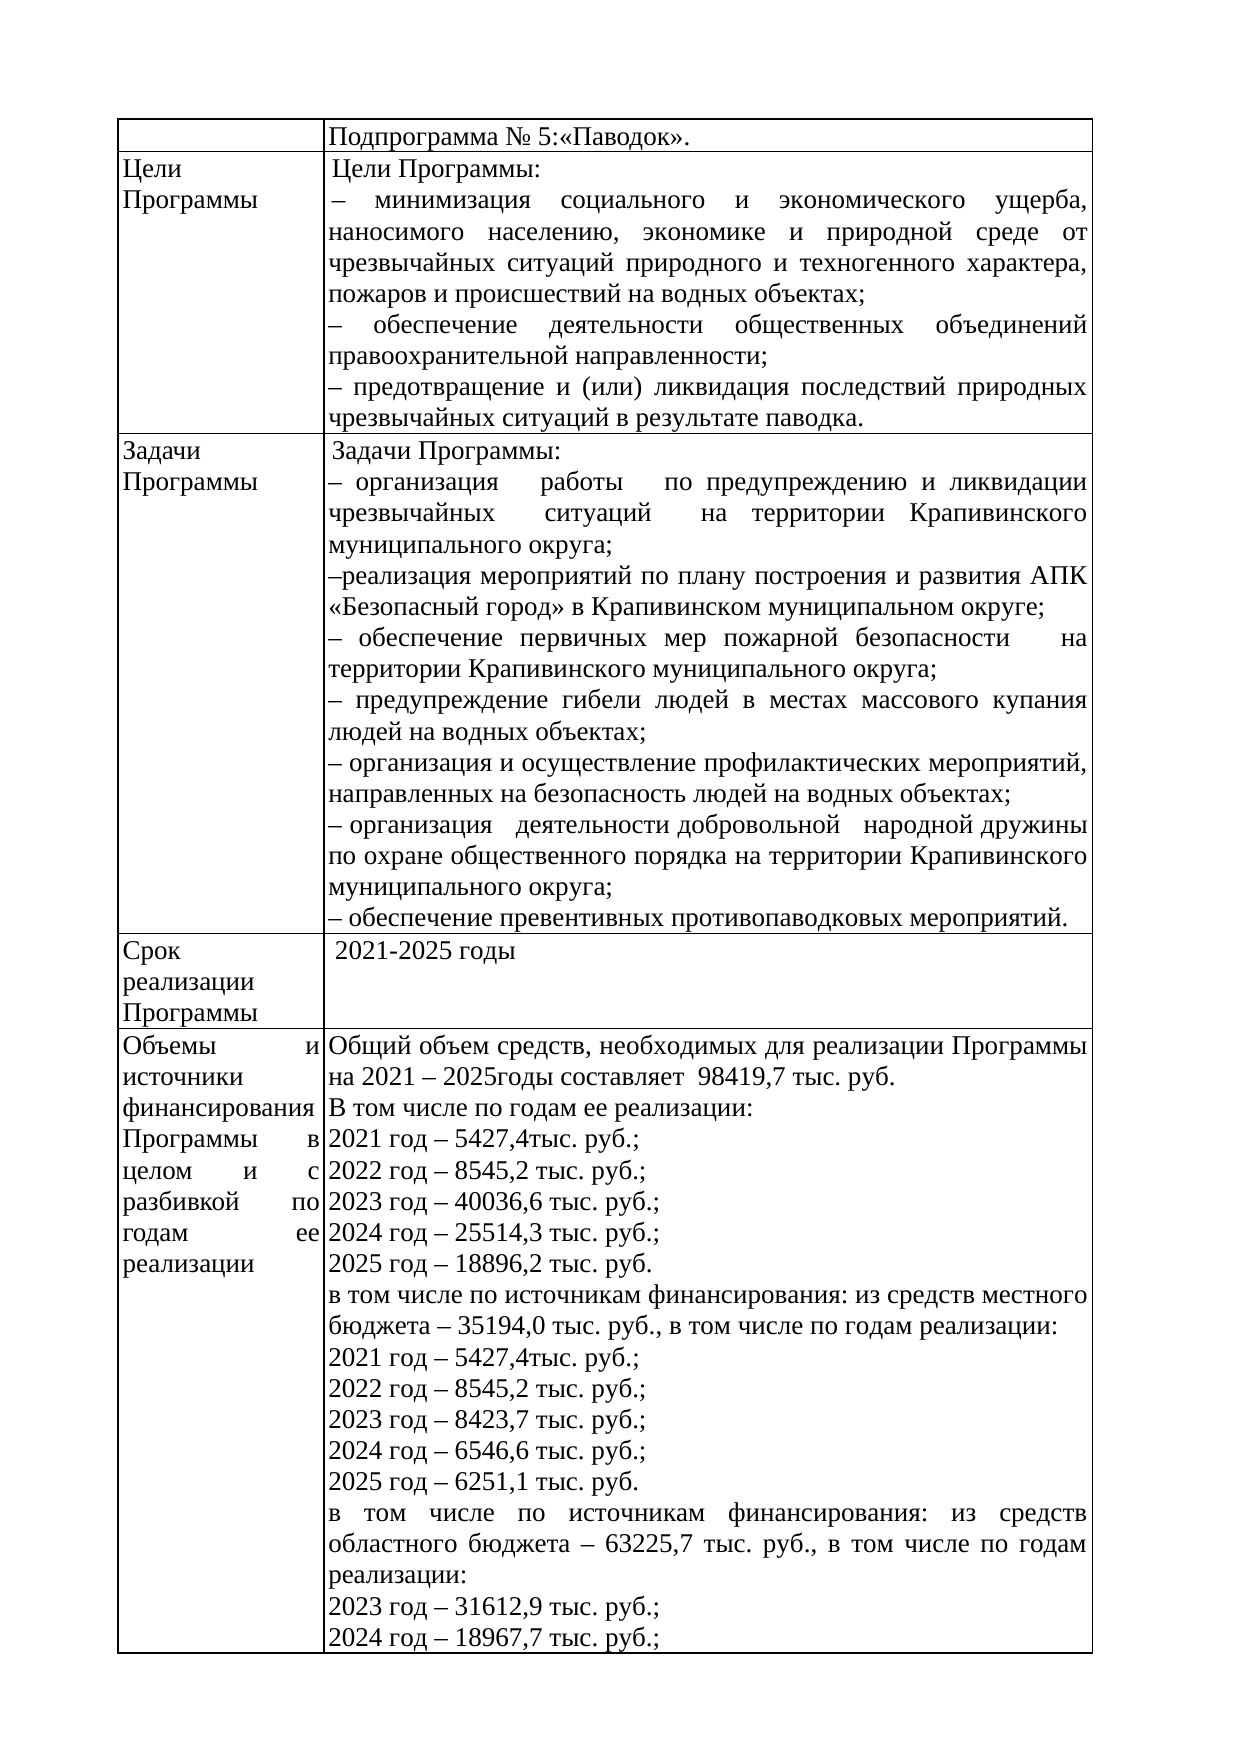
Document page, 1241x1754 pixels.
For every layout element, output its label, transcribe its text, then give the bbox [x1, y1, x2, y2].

table_cell 2021-2025 годы [325, 934, 1092, 1028]
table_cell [325, 120, 1092, 151]
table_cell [119, 120, 323, 151]
table_cell Срок реализации Программы [119, 934, 323, 1028]
table_cell Задачи Программы: – организация работы по предупреждению и ликвидации чрезвычайных ситуаций на территории Крапивинского муниципального округа; –реализация мероприятий по плану построения и развития АПК «Безопасный город» в Крапивинском муниципальном округе; – обеспечение первичных мер пожарной безопасности на территории Крапивинского муниципального округа; – предупреждение гибели людей в местах массового купания людей на водных объектах; – организация и осуществление профилактических мероприятий, направленных на безопасность людей на водных объектах; – организация деятельности добровольной народной дружины по охране общественного порядка на территории Крапивинского муниципального округа; – обеспечение превентивных противопаводковых мероприятий. [325, 434, 1092, 933]
table_cell Цели Программы: – минимизация социального и экономического ущерба, наносимого населению, экономике и природной среде от чрезвычайных ситуаций природного и техногенного характера, пожаров и происшествий на водных объектах; – обеспечение деятельности общественных объединений правоохранительной направленности; – предотвращение и (или) ликвидация последствий природных чрезвычайных ситуаций в результате паводка. [325, 152, 1092, 433]
table_cell Задачи Программы [119, 434, 323, 933]
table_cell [119, 1029, 323, 1652]
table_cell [325, 1029, 1092, 1652]
table_cell Цели Программы [119, 152, 323, 433]
